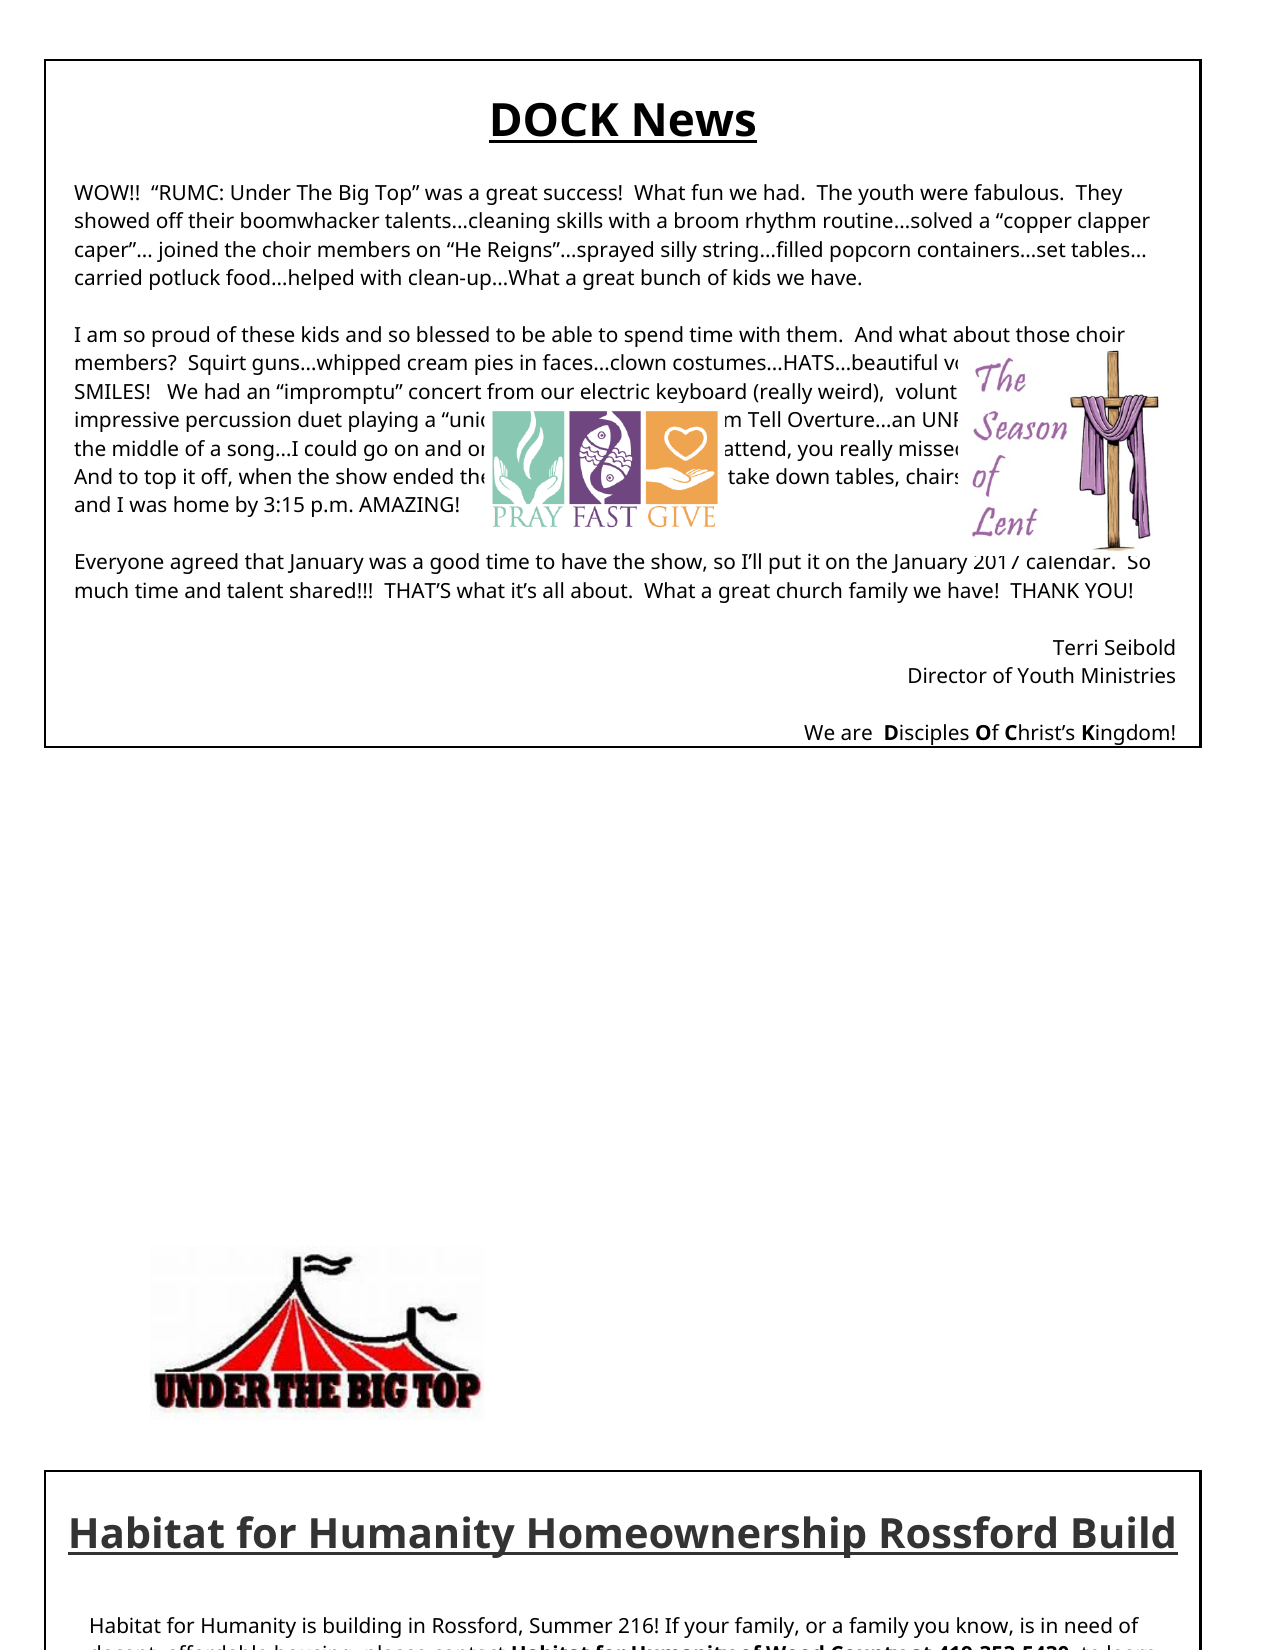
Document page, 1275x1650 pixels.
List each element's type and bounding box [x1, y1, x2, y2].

picture [150, 1246, 485, 1420]
picture [957, 344, 1169, 556]
picture [484, 403, 725, 534]
